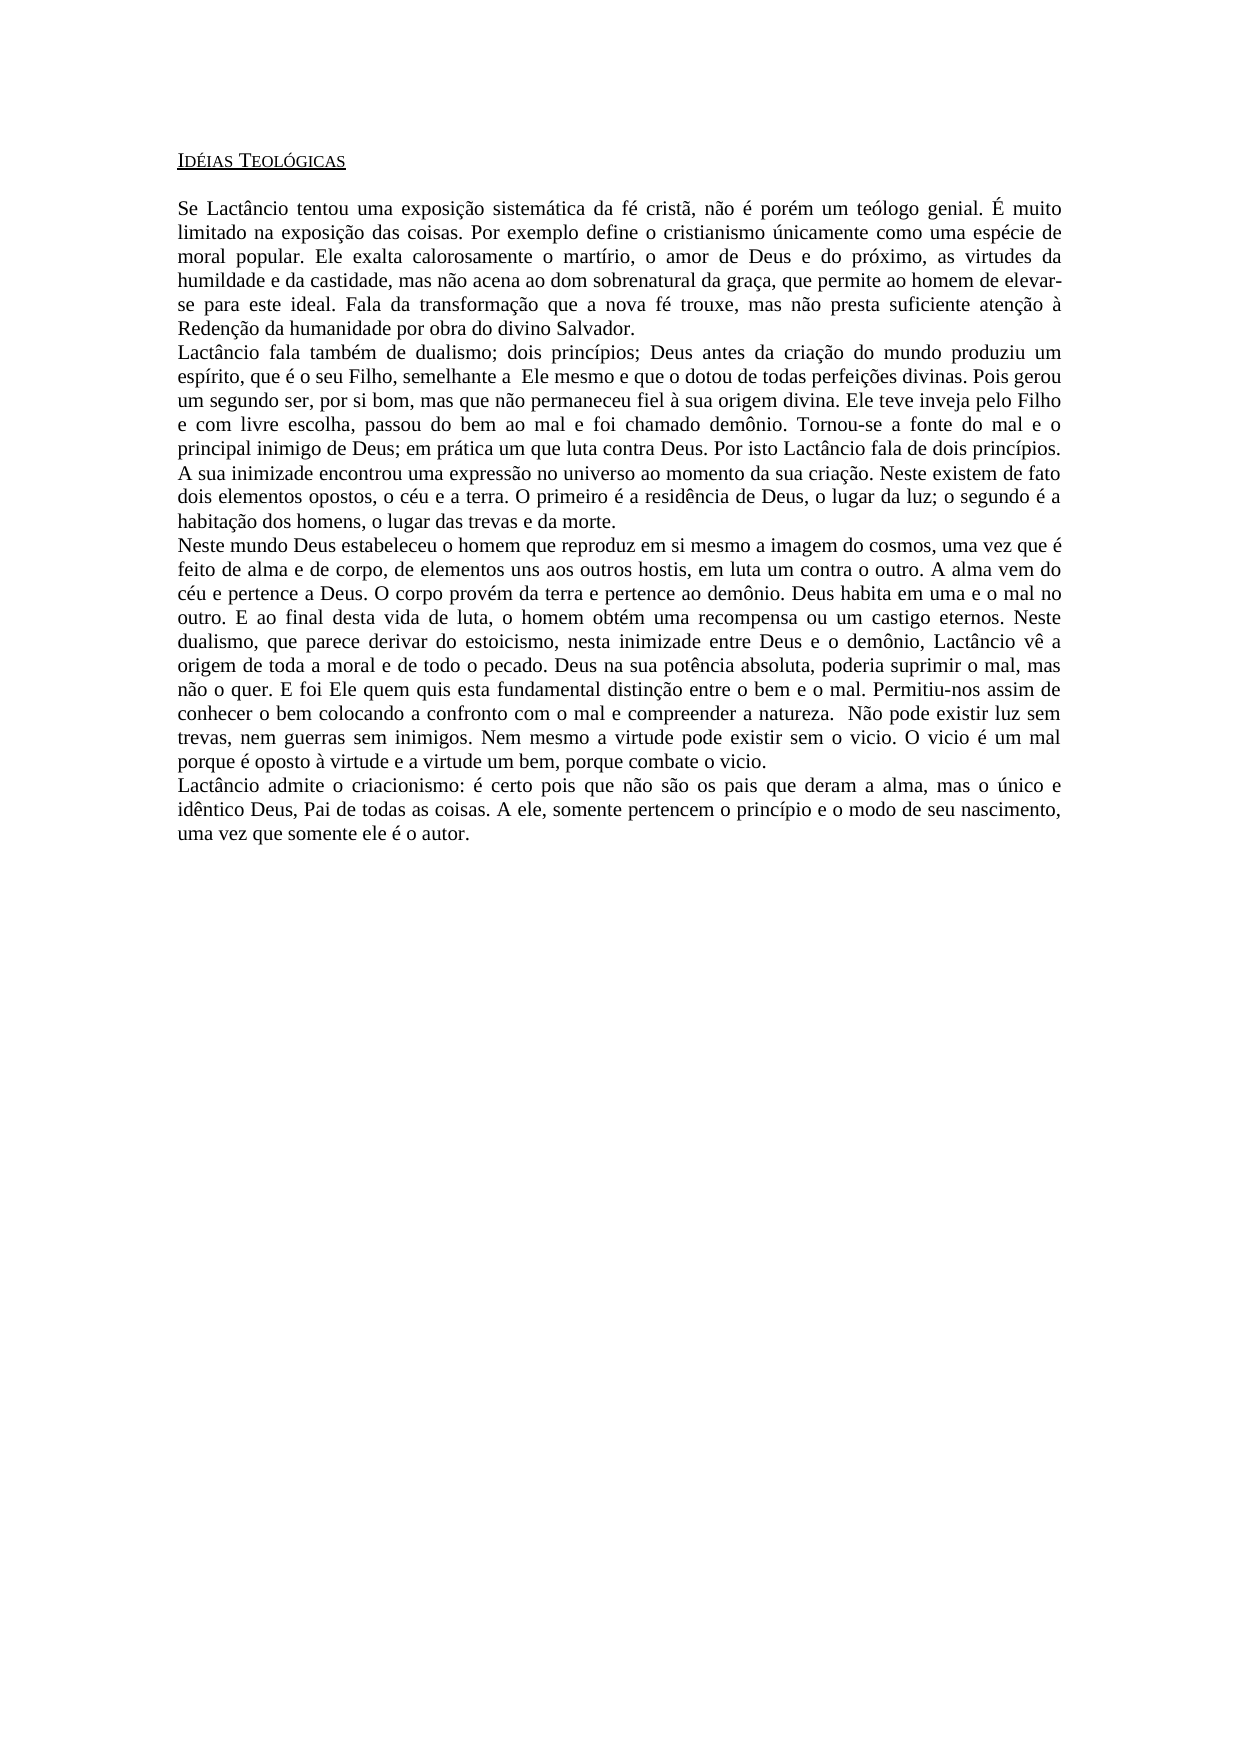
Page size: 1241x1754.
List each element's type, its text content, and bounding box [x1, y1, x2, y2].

text Se Lactâncio tentou uma exposição sistemática da fé cristã, não é porém um teólogo genial. É muito limitado na exposição das coisas. Por exemplo define o cristianismo únicamente como uma espécie de moral popular. Ele exalta calorosamente o martírio, o amor de Deus e do próximo, as virtudes da humildade e da castidade, mas não acena ao dom sobrenatural da graça, que permite ao homem de elevar-se para este ideal. Fala da transformação que a nova fé trouxe, mas não presta suficiente atenção à Redenção da humanidade por obra do divino Salvador. [177, 196, 1063, 340]
text Lactâncio fala também de dualismo; dois princípios; Deus antes da criação do mundo produziu um espírito, que é o seu Filho, semelhante a Ele mesmo e que o dotou de todas perfeições divinas. Pois gerou um segundo ser, por si bom, mas que não permaneceu fiel à sua origem divina. Ele teve inveja pelo Filho e com livre escolha, passou do bem ao mal e foi chamado demônio. Tornou-se a fonte do mal e o principal inimigo de Deus; em prática um que luta contra Deus. Por isto Lactâncio fala de dois princípios. A sua inimizade encontrou uma expressão no universo ao momento da sua criação. Neste existem de fato dois elementos opostos, o céu e a terra. O primeiro é a residência de Deus, o lugar da luz; o segundo é a habitação dos homens, o lugar das trevas e da morte. [177, 340, 1063, 533]
text Neste mundo Deus estabeleceu o homem que reproduz em si mesmo a imagem do cosmos, uma vez que é feito de alma e de corpo, de elementos uns aos outros hostis, em luta um contra o outro. A alma vem do céu e pertence a Deus. O corpo provém da terra e pertence ao demônio. Deus habita em uma e o mal no outro. E ao final desta vida de luta, o homem obtém uma recompensa ou um castigo eternos. Neste dualismo, que parece derivar do estoicismo, nesta inimizade entre Deus e o demônio, Lactâncio vê a origem de toda a moral e de todo o pecado. Deus na sua potência absoluta, poderia suprimir o mal, mas não o quer. E foi Ele quem quis esta fundamental distinção entre o bem e o mal. Permitiu-nos assim de conhecer o bem colocando a confronto com o mal e compreender a natureza. Não pode existir luz sem trevas, nem guerras sem inimigos. Nem mesmo a virtude pode existir sem o vicio. O vicio é um mal porque é oposto à virtude e a virtude um bem, porque combate o vicio. [177, 533, 1063, 773]
text Idéias Teológicas [177, 148, 1063, 172]
text Lactâncio admite o criacionismo: é certo pois que não são os pais que deram a alma, mas o único e idêntico Deus, Pai de todas as coisas. A ele, somente pertencem o princípio e o modo de seu nascimento, uma vez que somente ele é o autor. [177, 773, 1063, 845]
